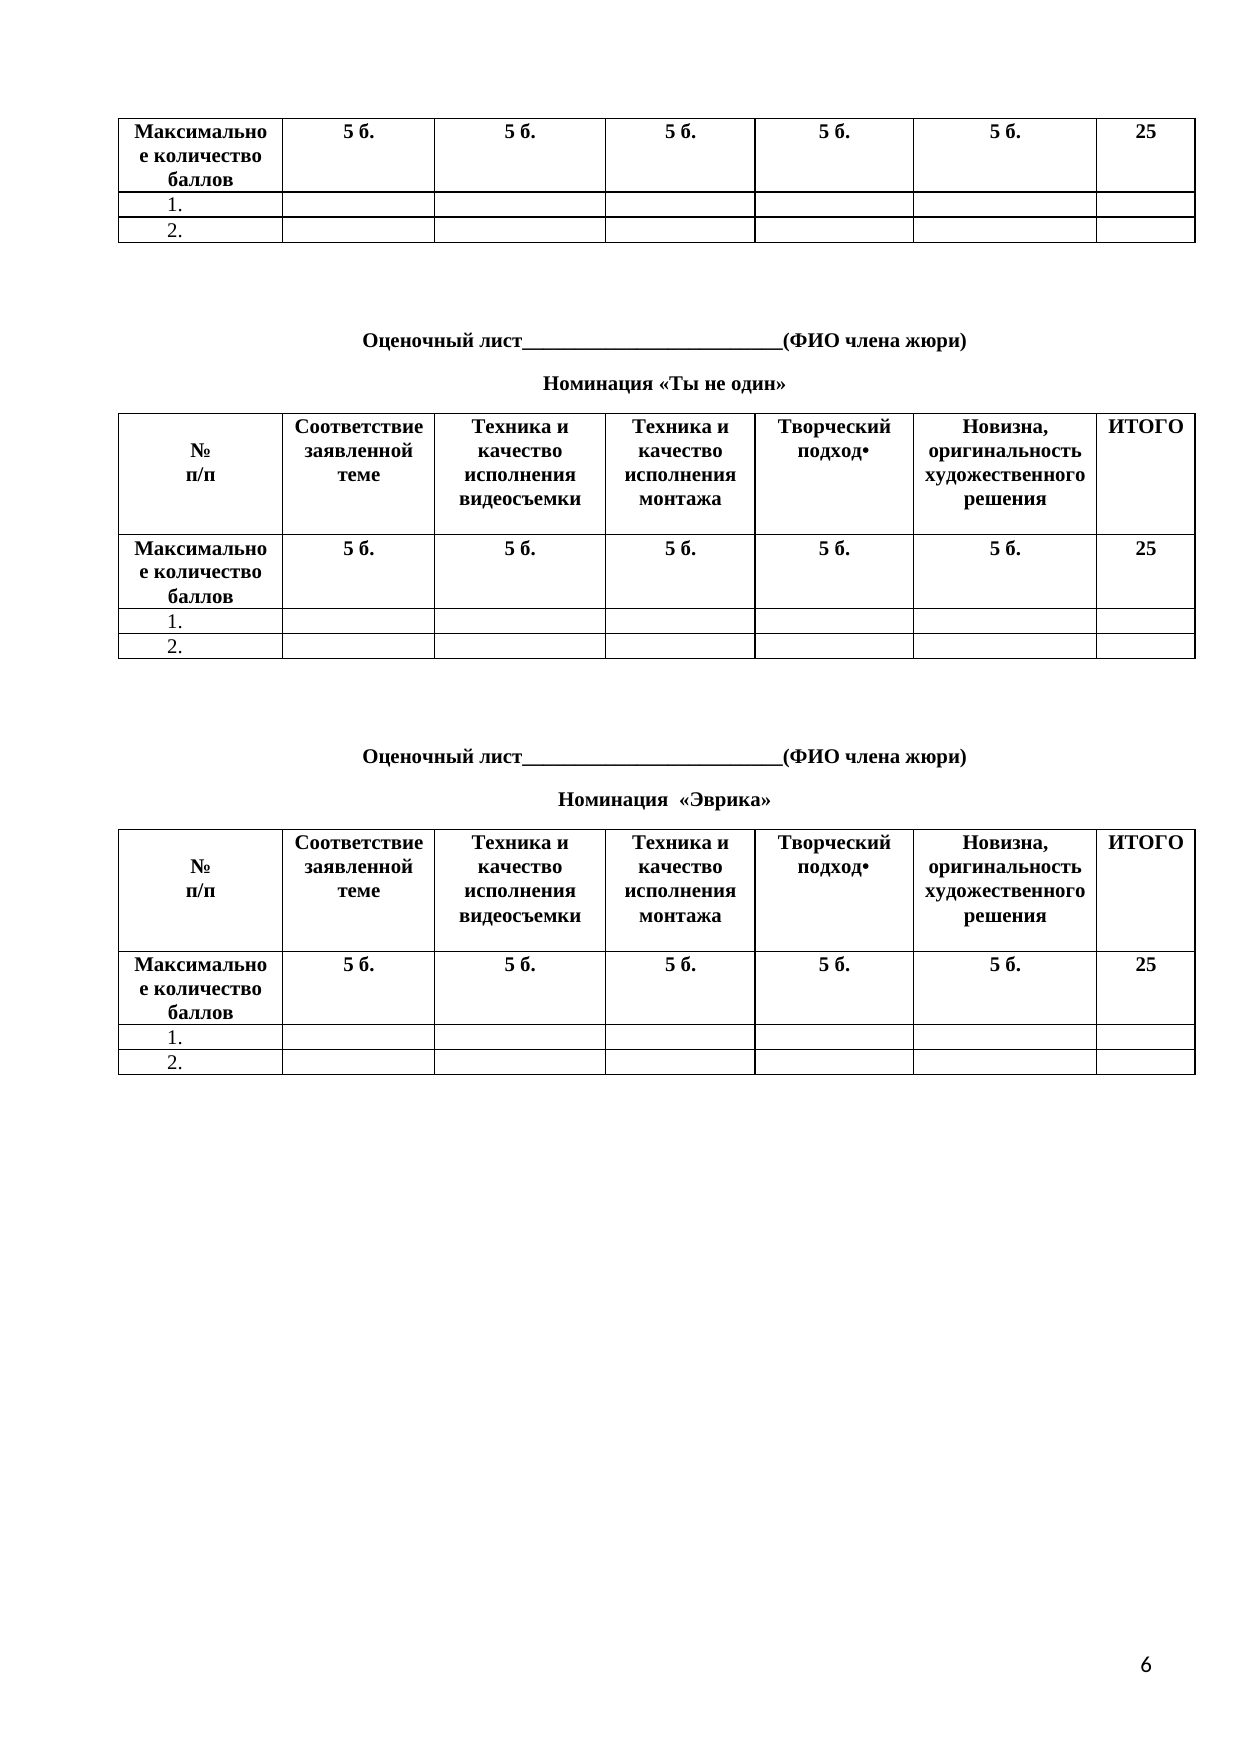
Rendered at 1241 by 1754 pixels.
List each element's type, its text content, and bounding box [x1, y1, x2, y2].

table_cell [283, 609, 434, 633]
table_cell [914, 634, 1096, 658]
table_cell [756, 609, 913, 633]
table_cell [606, 609, 754, 633]
table_cell 2. [119, 1050, 282, 1074]
table_cell [283, 634, 434, 658]
table_header Творческий подход• [756, 414, 913, 534]
table_cell 5 б. [283, 119, 434, 191]
table_cell [914, 1025, 1096, 1049]
table_cell [756, 1050, 913, 1074]
table_cell Максимальное количество баллов [119, 119, 282, 191]
table_cell 2. [119, 218, 282, 242]
table_cell [606, 1025, 754, 1049]
table_header ИТОГО [1097, 414, 1194, 534]
table_cell [1097, 634, 1194, 658]
table_cell [1097, 218, 1194, 242]
table_cell 5 б. [756, 952, 913, 1024]
table_cell 5 б. [914, 119, 1096, 191]
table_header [914, 414, 1096, 534]
table_header Творческий подход• [756, 830, 913, 951]
table_cell 25 [1097, 535, 1194, 608]
table_header Соответствие заявленной теме [283, 830, 434, 951]
table_cell [283, 193, 434, 216]
table_cell [606, 218, 754, 242]
table_cell Максимальное количество баллов [119, 952, 282, 1024]
table_cell 1. [119, 609, 282, 633]
text Оценочный лист_________________________(ФИО члена жюри) [177, 328, 1152, 352]
table_header № п/п [119, 830, 282, 951]
table_cell [1097, 1025, 1194, 1049]
table_cell [283, 1025, 434, 1049]
table_cell [914, 193, 1096, 216]
table_cell [283, 1050, 434, 1074]
table_cell 5 б. [435, 952, 605, 1024]
table_cell 5 б. [606, 119, 754, 191]
table_cell [606, 634, 754, 658]
table_cell 25 [1097, 119, 1194, 191]
table_cell [914, 1050, 1096, 1074]
text Номинация «Эврика» [177, 787, 1152, 811]
table_cell [435, 218, 605, 242]
table_cell [283, 218, 434, 242]
table_cell [1097, 609, 1194, 633]
table_cell 5 б. [606, 952, 754, 1024]
table_cell 5 б. [435, 535, 605, 608]
table_cell [435, 634, 605, 658]
table_cell 1. [119, 193, 282, 216]
table_cell [914, 218, 1096, 242]
table_cell [1097, 193, 1194, 216]
table_cell [606, 1050, 754, 1074]
table_cell [756, 193, 913, 216]
table_cell 5 б. [914, 952, 1096, 1024]
table_header Новизна, оригинальность художественного решения [914, 830, 1096, 951]
table_cell [435, 1025, 605, 1049]
table_cell [435, 1050, 605, 1074]
table_header Техника и качество исполнения монтажа [606, 830, 754, 951]
table_cell [756, 218, 913, 242]
table_cell 5 б. [756, 119, 913, 191]
table_cell [1097, 1050, 1194, 1074]
table_header Техника и качество исполнения монтажа [606, 414, 754, 534]
table_cell 5 б. [606, 535, 754, 608]
table_cell Максимальное количество баллов [119, 535, 282, 608]
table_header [435, 414, 605, 534]
table_header Техника и качество исполнения видеосъемки [435, 830, 605, 951]
table_cell 25 [1097, 952, 1194, 1024]
table_cell 5 б. [283, 952, 434, 1024]
table_cell [756, 1025, 913, 1049]
table_cell 5 б. [435, 119, 605, 191]
table_cell [435, 609, 605, 633]
table_cell [756, 634, 913, 658]
table_header ИТОГО [1097, 830, 1194, 951]
table_cell 2. [119, 634, 282, 658]
text Оценочный лист_________________________(ФИО члена жюри) [177, 744, 1152, 768]
table_cell [606, 193, 754, 216]
table_cell [914, 609, 1096, 633]
table_header Соответствие заявленной теме [283, 414, 434, 534]
table_cell [435, 193, 605, 216]
table_cell 1. [119, 1025, 282, 1049]
table_cell 5 б. [914, 535, 1096, 608]
table_cell 5 б. [283, 535, 434, 608]
table_header № п/п [119, 414, 282, 534]
text Номинация «Ты не один» [177, 370, 1152, 394]
table_cell 5 б. [756, 535, 913, 608]
